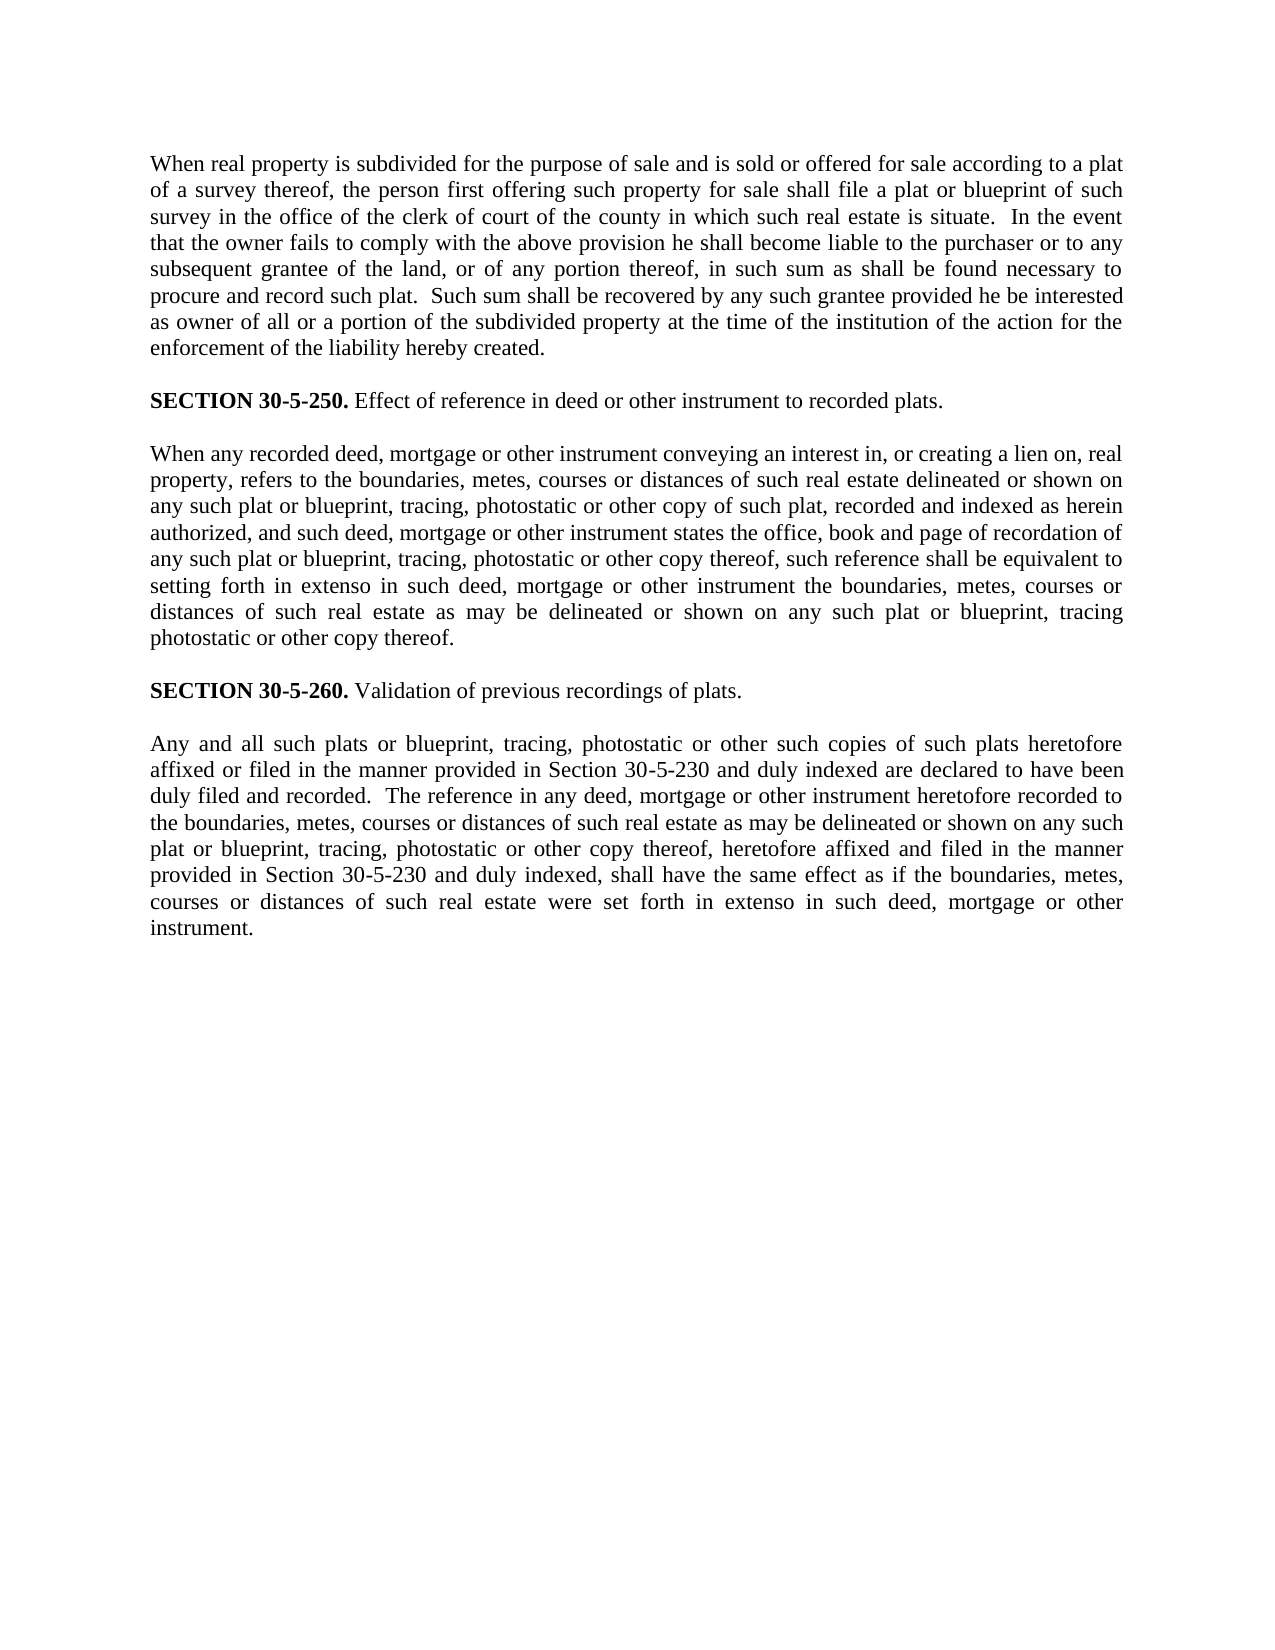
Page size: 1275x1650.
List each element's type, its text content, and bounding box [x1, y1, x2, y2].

text When real property is subdivided for the purpose of sale and is sold or offered for sale according to a plat of a survey thereof, the person first offering such property for sale shall file a plat or blueprint of such survey in the office of the clerk of court of the county in which such real estate is situate. In the event that the owner fails to comply with the above provision he shall become liable to the purchaser or to any subsequent grantee of the land, or of any portion thereof, in such sum as shall be found necessary to procure and record such plat. Such sum shall be recovered by any such grantee provided he be interested as owner of all or a portion of the subdivided property at the time of the institution of the action for the enforcement of the liability hereby created. [150, 150, 1125, 361]
text SECTION 30-5-260. Validation of previous recordings of plats. [150, 677, 1125, 703]
text Any and all such plats or blueprint, tracing, photostatic or other such copies of such plats heretofore affixed or filed in the manner provided in Section 30-5-230 and duly indexed are declared to have been duly filed and recorded. The reference in any deed, mortgage or other instrument heretofore recorded to the boundaries, metes, courses or distances of such real estate as may be delineated or shown on any such plat or blueprint, tracing, photostatic or other copy thereof, heretofore affixed and filed in the manner provided in Section 30-5-230 and duly indexed, shall have the same effect as if the boundaries, metes, courses or distances of such real estate were set forth in extenso in such deed, mortgage or other instrument. [150, 730, 1125, 941]
text SECTION 30-5-250. Effect of reference in deed or other instrument to recorded plats. [150, 387, 1125, 413]
text When any recorded deed, mortgage or other instrument conveying an interest in, or creating a lien on, real property, refers to the boundaries, metes, courses or distances of such real estate delineated or shown on any such plat or blueprint, tracing, photostatic or other copy of such plat, recorded and indexed as herein authorized, and such deed, mortgage or other instrument states the office, book and page of recordation of any such plat or blueprint, tracing, photostatic or other copy thereof, such reference shall be equivalent to setting forth in extenso in such deed, mortgage or other instrument the boundaries, metes, courses or distances of such real estate as may be delineated or shown on any such plat or blueprint, tracing photostatic or other copy thereof. [150, 440, 1125, 651]
